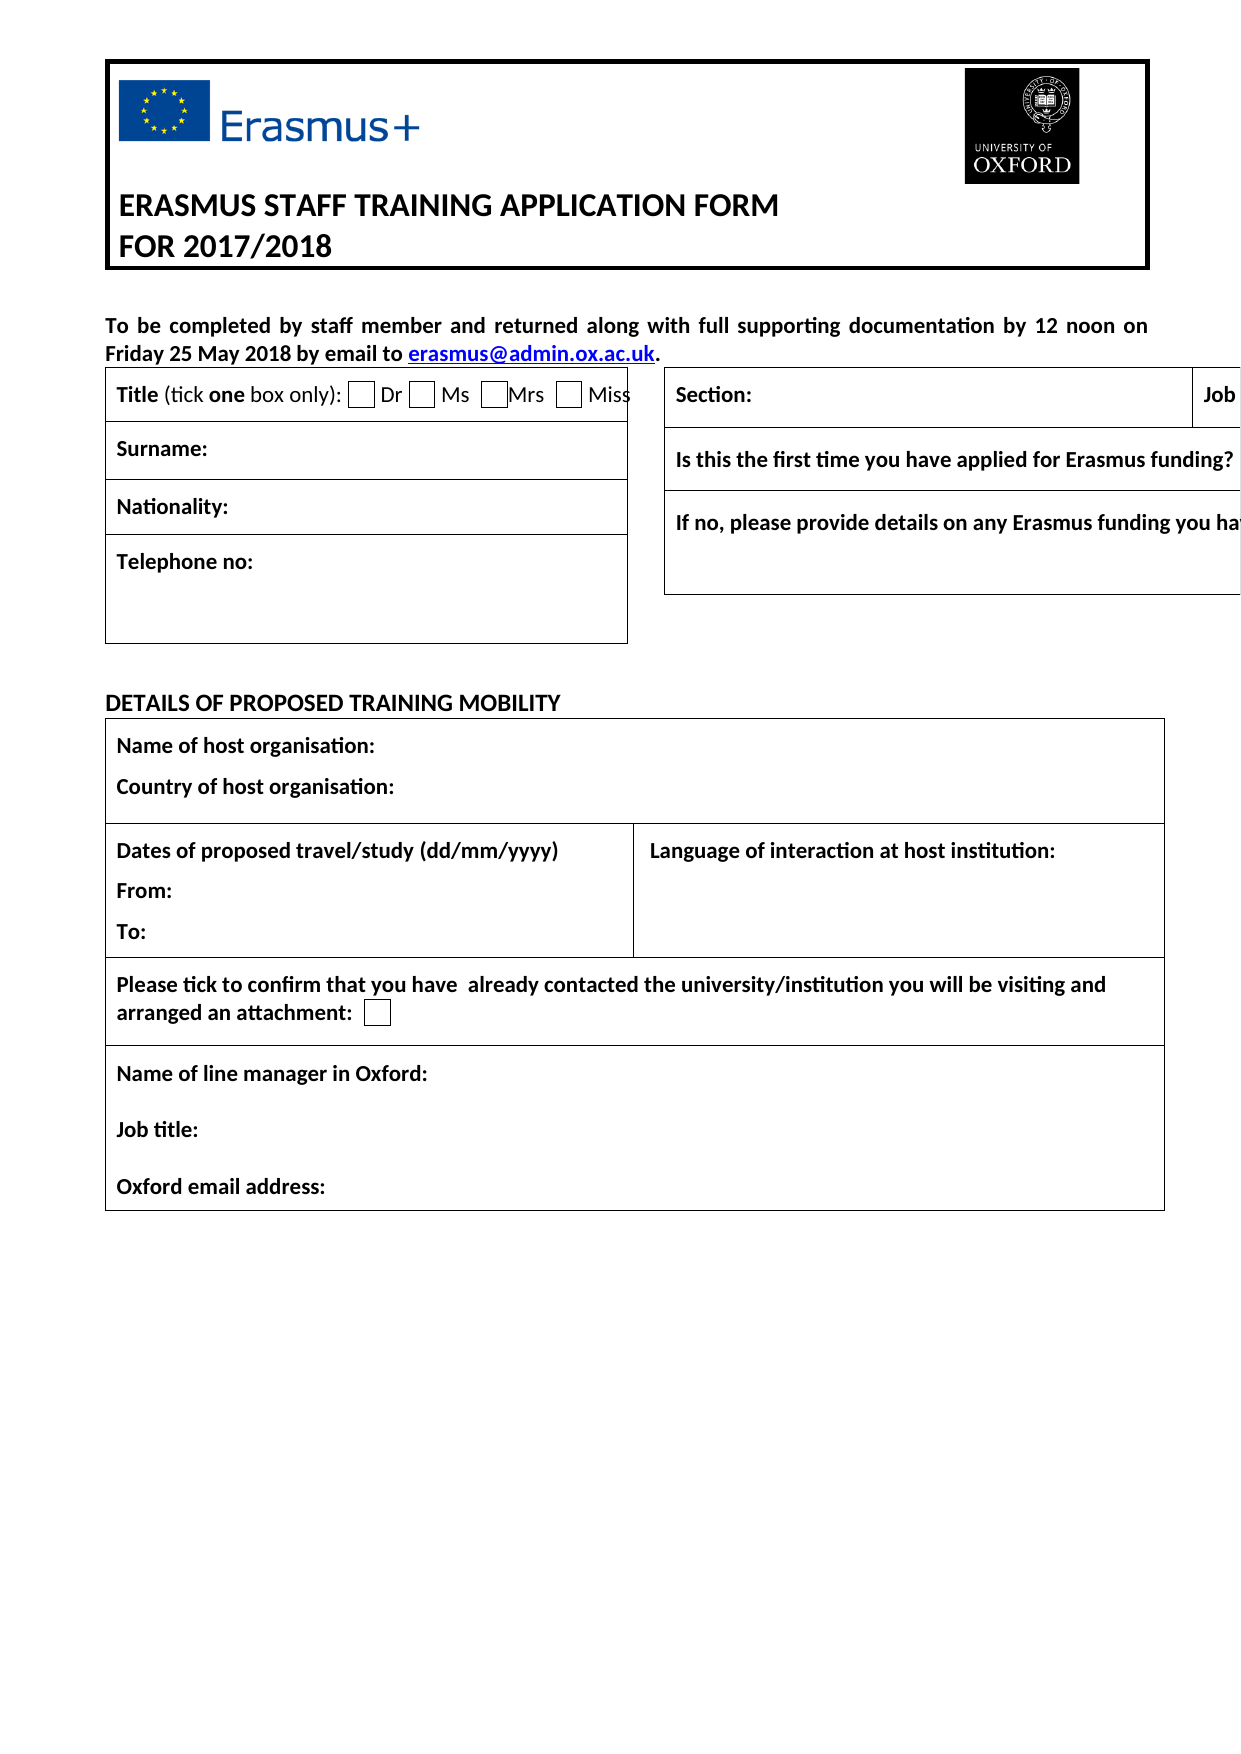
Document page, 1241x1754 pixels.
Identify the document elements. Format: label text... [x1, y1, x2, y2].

table_cell Section: [665, 368, 1192, 427]
table_cell Language of interaction at host institution: [634, 824, 1164, 957]
table_cell Please tick to confirm that you have already contacted the university/institution you will be visiting and arranged an attachment: [106, 958, 1164, 1045]
table_cell Is this the first time you have applied for Erasmus funding? Yes No [665, 428, 1240, 490]
list DETAILS OF PROPOSED TRAINING MOBILITY [105, 687, 1150, 718]
table_cell Job title: [1193, 368, 1240, 427]
table_cell Telephone no: [106, 535, 627, 643]
table_cell Dates of proposed travel/study (dd/mm/yyyy) From: To: [106, 824, 633, 957]
picture [964, 68, 1080, 184]
table_cell Name of line manager in Oxford: Job title: Oxford email address: [106, 1046, 1164, 1210]
picture [118, 80, 420, 142]
table_cell Surname: [106, 422, 627, 479]
table_cell If no, please provide details on any Erasmus funding you have applied for/received previously? [665, 491, 1240, 594]
table_header Name of host organisation: Country of host organisation: [106, 719, 1164, 822]
table_header Title (tick one box only): Dr Ms Mrs Miss Mr Mx Other [106, 368, 627, 421]
table_cell Nationality: [106, 480, 627, 534]
